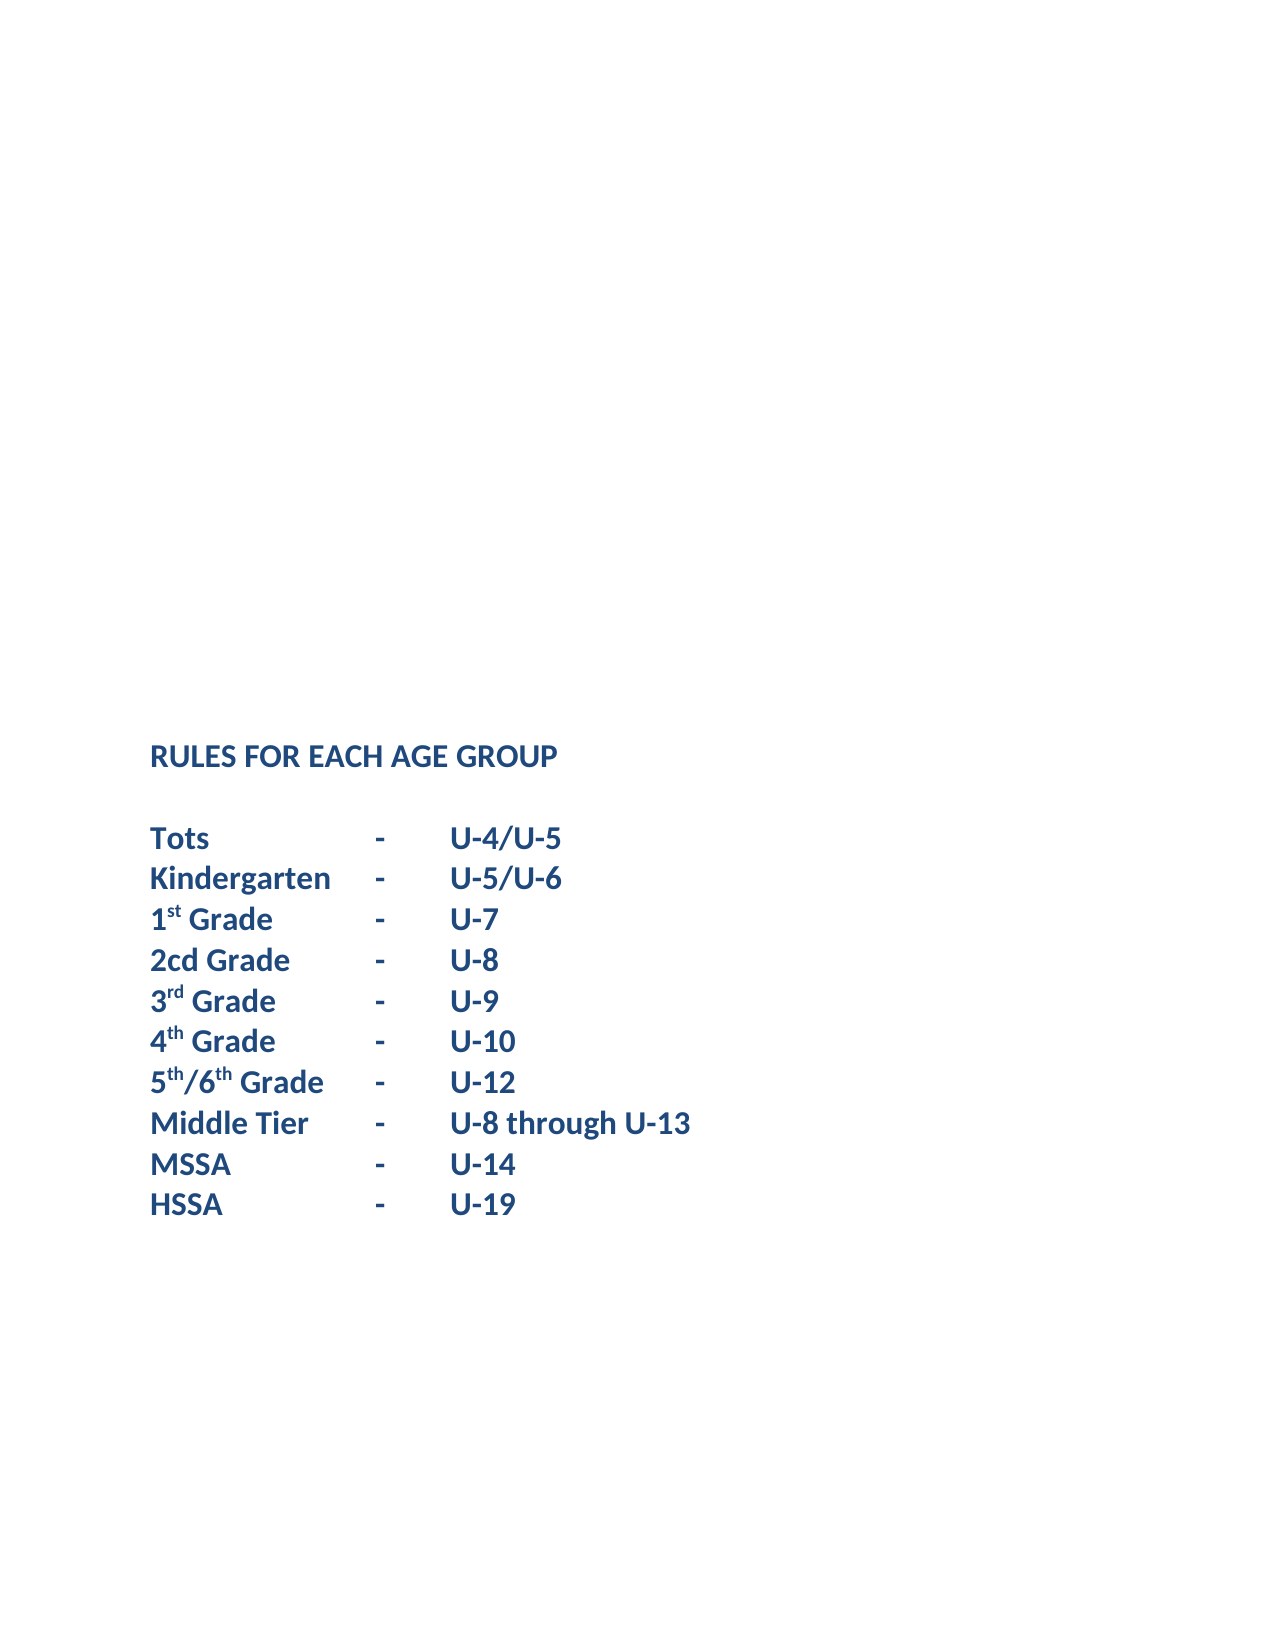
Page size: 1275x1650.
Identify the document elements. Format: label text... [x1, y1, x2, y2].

text HSSA - U-19 [150, 1183, 1125, 1224]
text 1st Grade - U-7 [150, 898, 1125, 939]
text Middle Tier - U-8 through U-13 [150, 1102, 1125, 1142]
text 2cd Grade - U-8 [150, 939, 1125, 979]
text Kindergarten - U-5/U-6 [150, 857, 1125, 898]
text Tots - U-4/U-5 [150, 817, 1125, 857]
text RULES FOR EACH AGE GROUP [150, 735, 1125, 776]
text 3rd Grade - U-9 [150, 979, 1125, 1020]
text 5th/6th Grade - U-12 [150, 1061, 1125, 1102]
text MSSA - U-14 [150, 1142, 1125, 1183]
text 4th Grade - U-10 [150, 1020, 1125, 1061]
